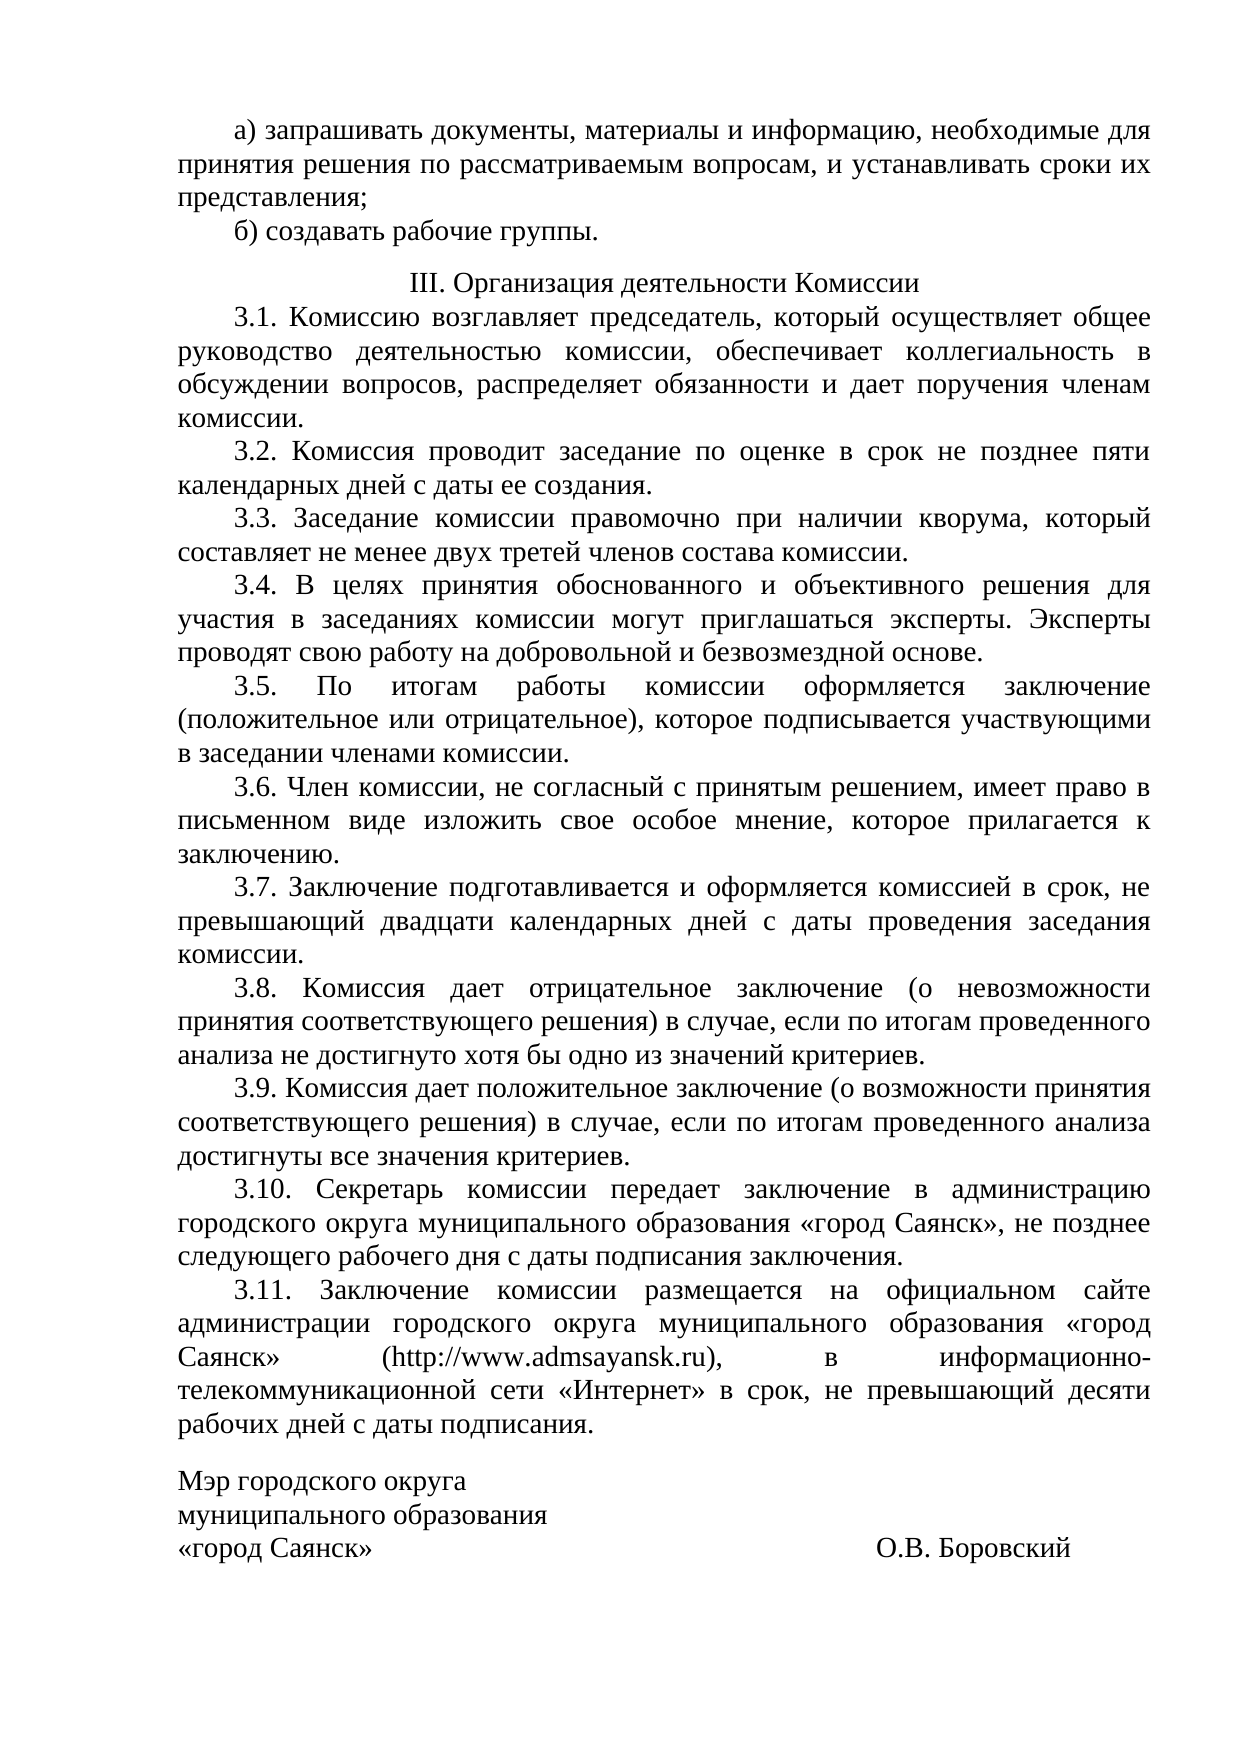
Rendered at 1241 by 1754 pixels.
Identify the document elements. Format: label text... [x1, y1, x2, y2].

text 3.8. Комиссия дает отрицательное заключение (о невозможности принятия соответствующего решения) в случае, если по итогам проведенного анализа не достигнуто хотя бы одно из значений критериев. [177, 970, 1152, 1071]
text 3.6. Член комиссии, не согласный с принятым решением, имеет право в письменном виде изложить свое особое мнение, которое прилагается к заключению. [177, 769, 1152, 869]
text 3.4. В целях принятия обоснованного и объективного решения для участия в заседаниях комиссии могут приглашаться эксперты. Эксперты проводят свою работу на добровольной и безвозмездной основе. [177, 567, 1152, 668]
text 3.11. Заключение комиссии размещается на официальном сайте администрации городского округа муниципального образования «город Саянск» (http://www.admsayansk.ru), в информационно-телекоммуникационной сети «Интернет» в срок, не превышающий десяти рабочих дней с даты подписания. [177, 1272, 1152, 1439]
text 3.2. Комиссия проводит заседание по оценке в срок не позднее пяти календарных дней с даты ее создания. [177, 433, 1152, 500]
text «город Саянск» О.В. Боровский [177, 1531, 1152, 1564]
text Мэр городского округа [177, 1463, 1152, 1497]
text 3.7. Заключение подготавливается и оформляется комиссией в срок, не превышающий двадцати календарных дней с даты проведения заседания комиссии. [177, 869, 1152, 970]
text 3.1. Комиссию возглавляет председатель, который осуществляет общее руководство деятельностью комиссии, обеспечивает коллегиальность в обсуждении вопросов, распределяет обязанности и дает поручения членам комиссии. [177, 299, 1152, 433]
text б) создавать рабочие группы. [177, 213, 1152, 246]
text III. Организация деятельности Комиссии [177, 266, 1152, 299]
text 3.3. Заседание комиссии правомочно при наличии кворума, который составляет не менее двух третей членов состава комиссии. [177, 500, 1152, 567]
text а) запрашивать документы, материалы и информацию, необходимые для принятия решения по рассматриваемым вопросам, и устанавливать сроки их представления; [177, 112, 1152, 213]
text 3.9. Комиссия дает положительное заключение (о возможности принятия соответствующего решения) в случае, если по итогам проведенного анализа достигнуты все значения критериев. [177, 1071, 1152, 1171]
text 3.10. Секретарь комиссии передает заключение в администрацию городского округа муниципального образования «город Саянск», не позднее следующего рабочего дня с даты подписания заключения. [177, 1171, 1152, 1272]
text 3.5. По итогам работы комиссии оформляется заключение (положительное или отрицательное), которое подписывается участвующими в заседании членами комиссии. [177, 668, 1152, 769]
text муниципального образования [177, 1497, 1152, 1531]
